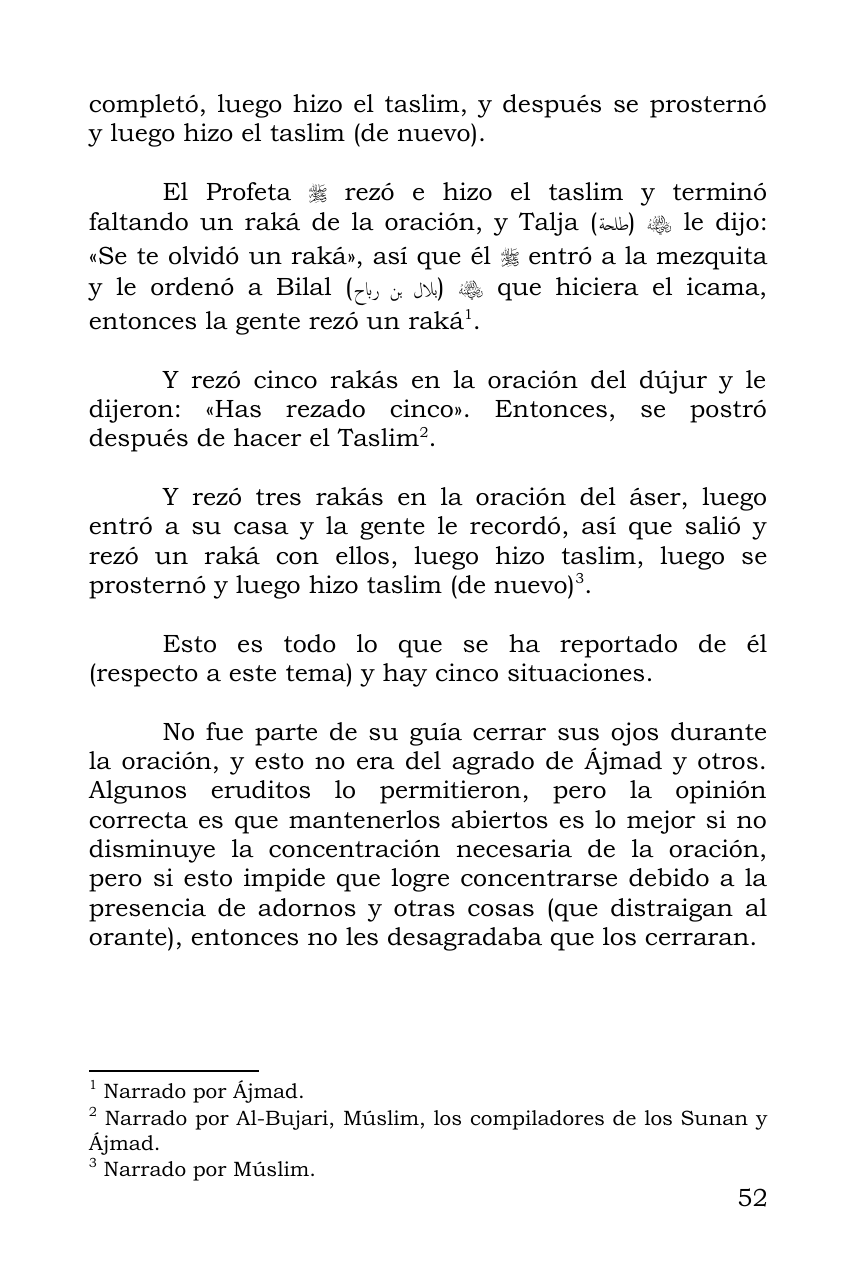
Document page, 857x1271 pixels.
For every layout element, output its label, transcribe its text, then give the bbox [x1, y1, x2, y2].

text No fue parte de su guía cerrar sus ojos durante la oración, y esto no era del agrado de Ájmad y otros. Algunos eruditos lo permitieron, pero la opinión correcta es que mantenerlos abiertos es lo mejor si no disminuye la concentración necesaria de la oración, pero si esto impide que logre concentrarse debido a la presencia de adornos y otras cosas (que distraigan al orante), entonces no les desagradaba que los cerraran. [89, 716, 768, 951]
text El Profeta  rezó e hizo el taslim y terminó faltando un raká de la oración, y Talja (طلحة)  le dijo: «Se te olvidó un raká», así que él  entró a la mezquita y le ordenó a Bilal (بلال بن رباح‎)  que hiciera el icama, entonces la gente rezó un raká. [89, 177, 768, 335]
text Y rezó cinco rakás en la oración del dújur y le dijeron: «Has rezado cinco». Entonces, se postró después de hacer el Taslim. [89, 364, 768, 453]
text Esto es todo lo que se ha reportado de él (respecto a este tema) y hay cinco situaciones. [89, 628, 768, 687]
text Y rezó tres rakás en la oración del áser, luego entró a su casa y la gente le recordó, así que salió y rezó un raká con ellos, luego hizo taslim, luego se prosternó y luego hizo taslim (de nuevo). [89, 482, 768, 599]
